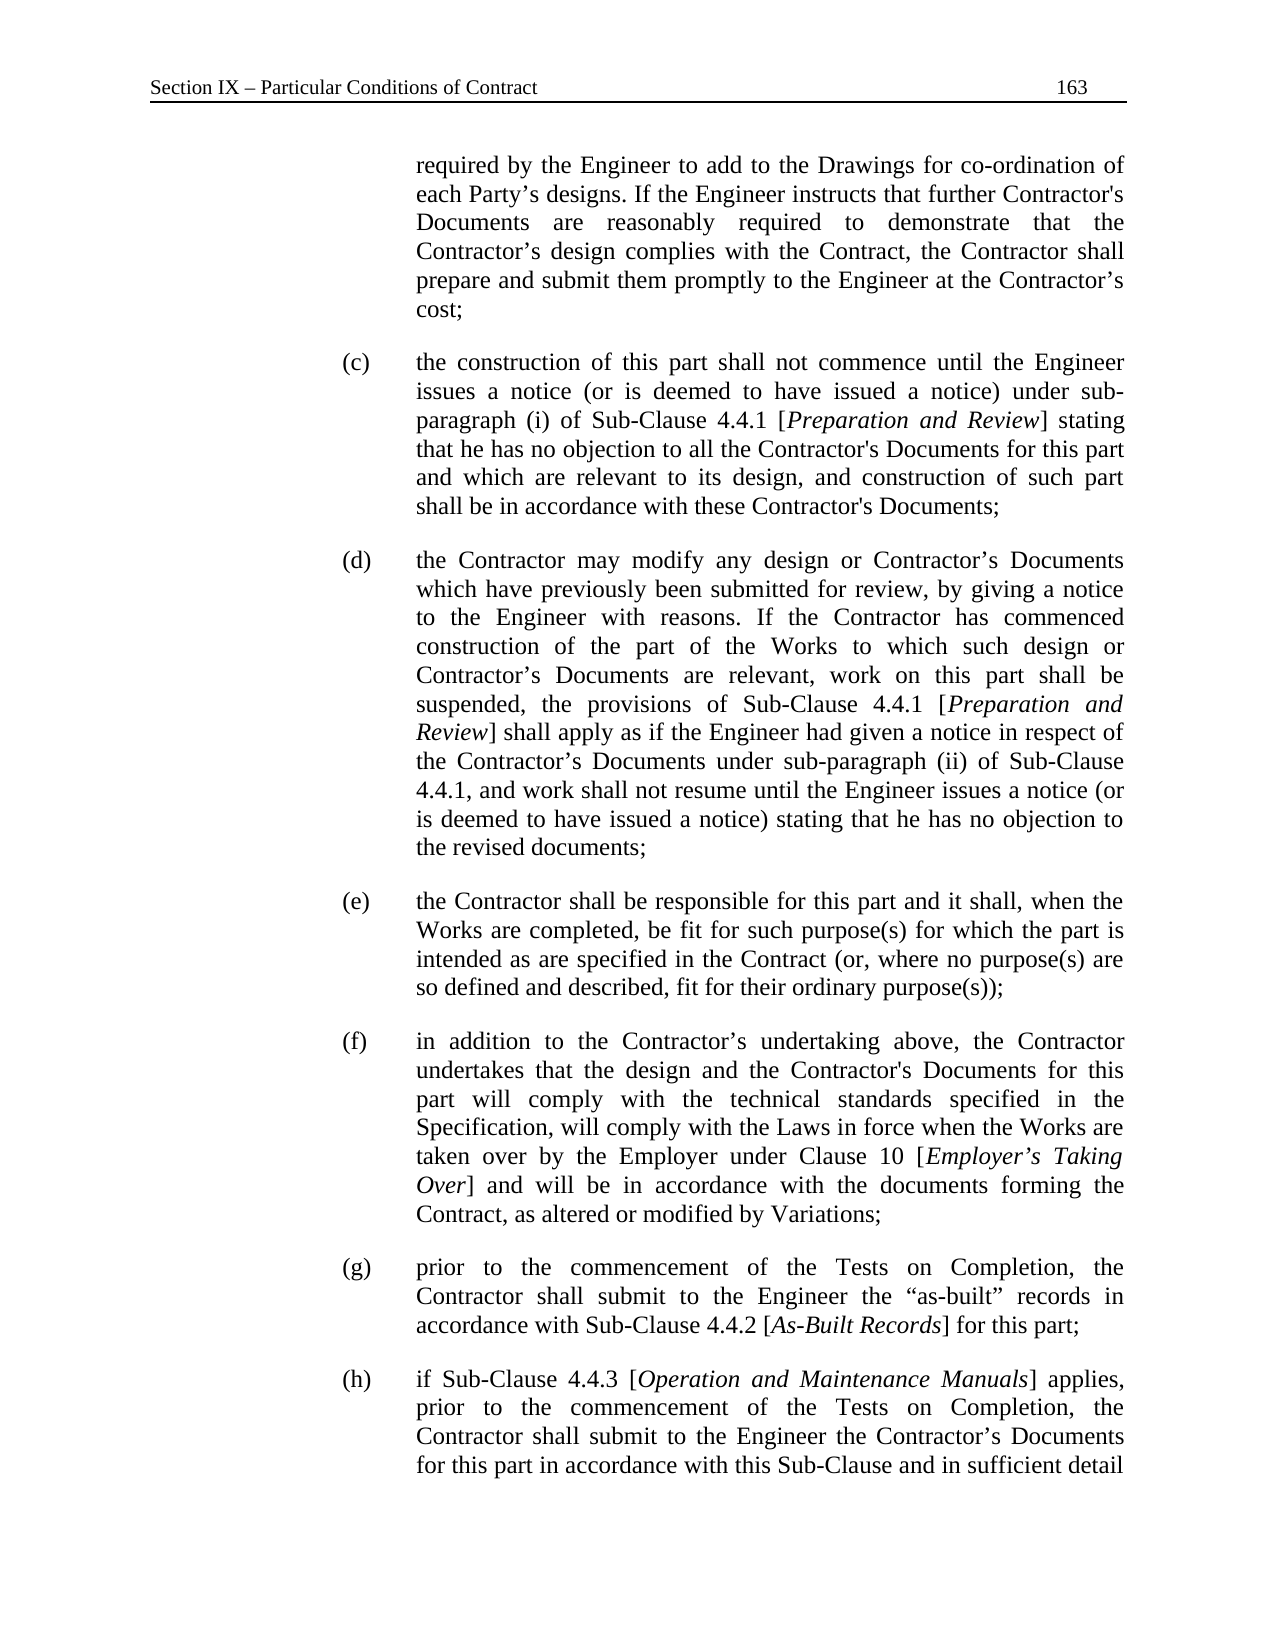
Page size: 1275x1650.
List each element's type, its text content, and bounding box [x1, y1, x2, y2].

text (g) prior to the commencement of the Tests on Completion, the Contractor shall submit to the Engineer the “as-built” records in accordance with Sub-Clause 4.4.2 [As-Built Records] for this part; [150, 1252, 1125, 1339]
text (e) the Contractor shall be responsible for this part and it shall, when the Works are completed, be fit for such purpose(s) for which the part is intended as are specified in the Contract (or, where no purpose(s) are so defined and described, fit for their ordinary purpose(s)); [150, 886, 1125, 1001]
text (c) the construction of this part shall not commence until the Engineer issues a notice (or is deemed to have issued a notice) under sub-paragraph (i) of Sub-Clause 4.4.1 [Preparation and Review] stating that he has no objection to all the Contractor's Documents for this part and which are relevant to its design, and construction of such part shall be in accordance with these Contractor's Documents; [150, 347, 1125, 520]
text (d) the Contractor may modify any design or Contractor’s Documents which have previously been submitted for review, by giving a notice to the Engineer with reasons. If the Contractor has commenced construction of the part of the Works to which such design or Contractor’s Documents are relevant, work on this part shall be suspended, the provisions of Sub-Clause 4.4.1 [Preparation and Review] shall apply as if the Engineer had given a notice in respect of the Contractor’s Documents under sub-paragraph (ii) of Sub-Clause 4.4.1, and work shall not resume until the Engineer issues a notice (or is deemed to have issued a notice) stating that he has no objection to the revised documents; [150, 545, 1125, 861]
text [150, 150, 1125, 322]
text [150, 1364, 1125, 1479]
text (f) in addition to the Contractor’s undertaking above, the Contractor undertakes that the design and the Contractor's Documents for this part will comply with the technical standards specified in the Specification, will comply with the Laws in force when the Works are taken over by the Employer under Clause 10 [Employer’s Taking Over] and will be in accordance with the documents forming the Contract, as altered or modified by Variations; [150, 1026, 1125, 1227]
